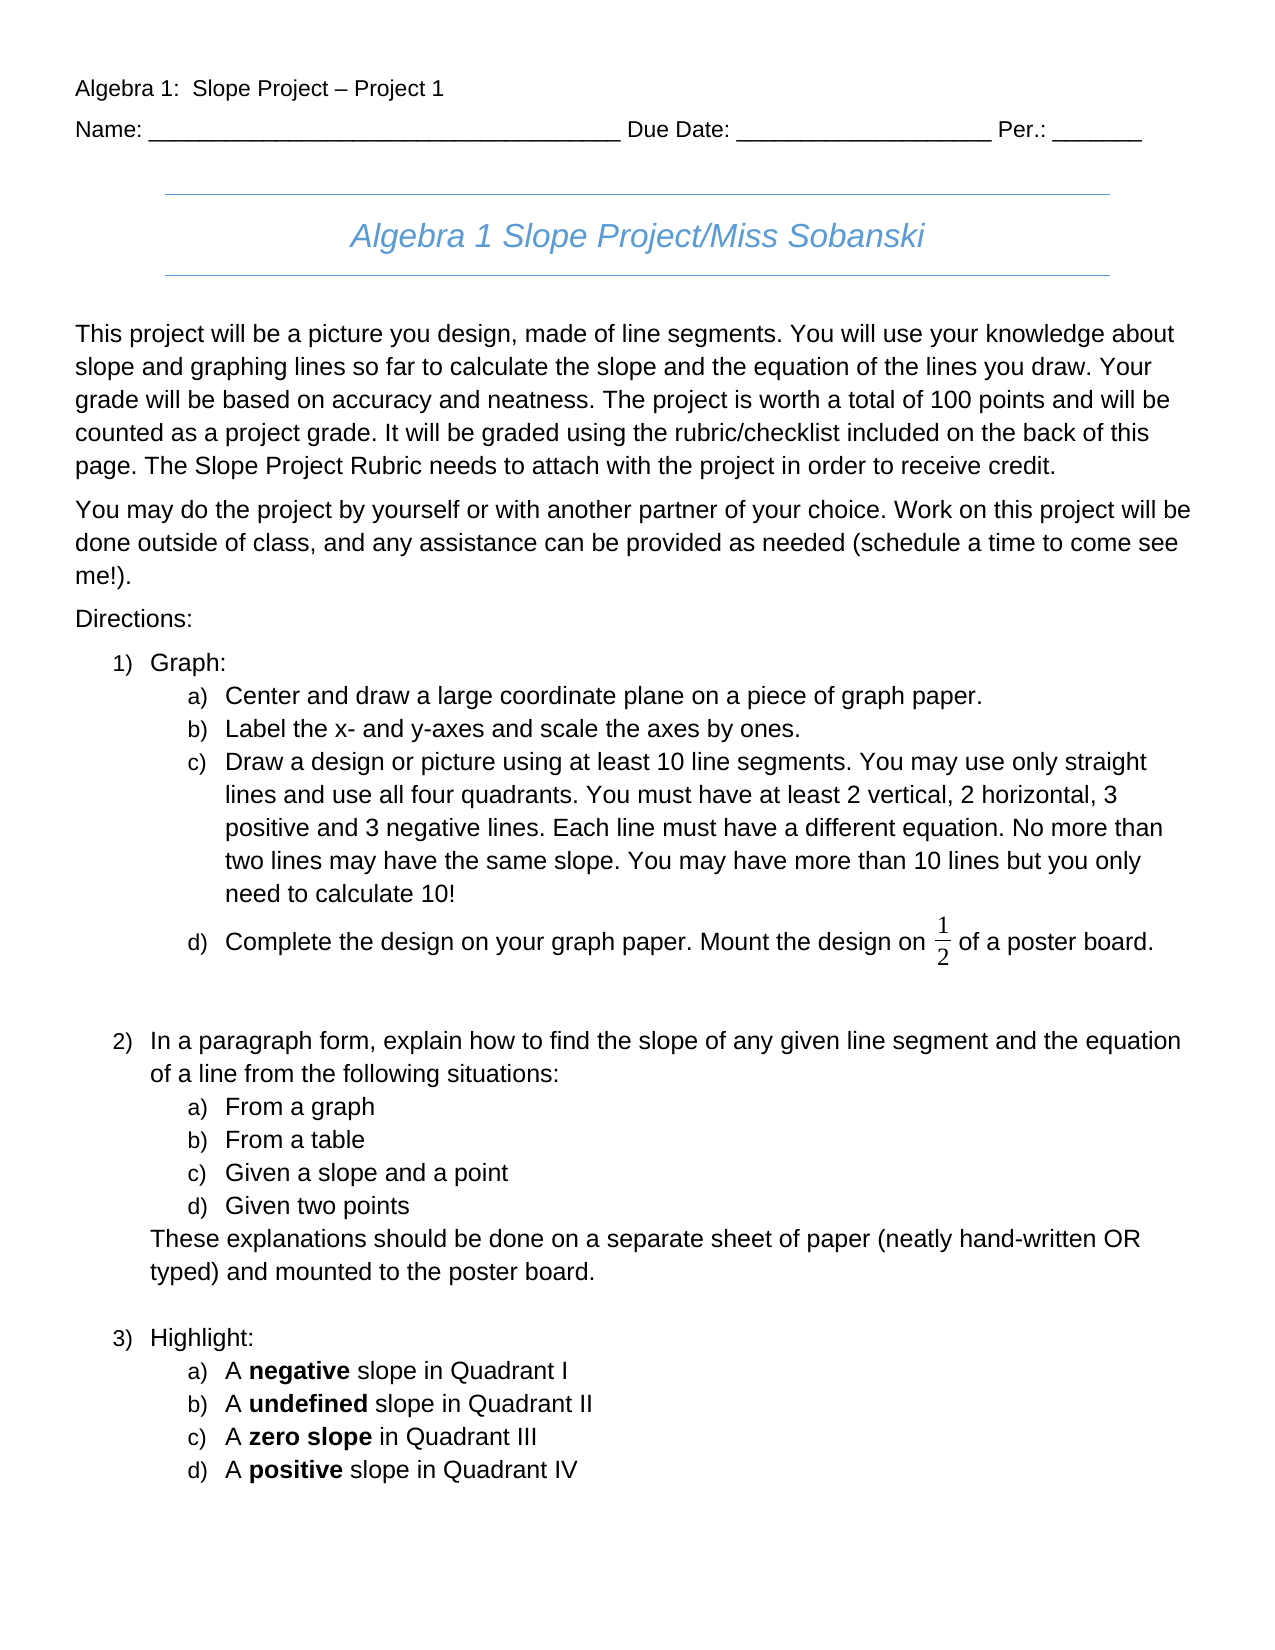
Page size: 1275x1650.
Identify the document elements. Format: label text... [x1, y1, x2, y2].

text Directions: [75, 604, 1200, 633]
list Given two points [187, 1191, 1200, 1220]
list Draw a design or picture using at least 10 line segments. You may use only straight lines and use all four quadrants. You must have at least 2 vertical, 2 horizontal, 3 positive and 3 negative lines. Each line must have a different equation. No more than two lines may have the same slope. You may have more than 10 lines but you only need to calculate 10! [187, 747, 1200, 907]
list From a graph [187, 1092, 1200, 1121]
list A positive slope in Quadrant IV [187, 1455, 1200, 1484]
list Highlight: [112, 1323, 1200, 1352]
text Algebra 1 Slope Project/Miss Sobanski [165, 195, 1110, 275]
list These explanations should be done on a separate sheet of paper (neatly hand-written OR typed) and mounted to the poster board. [150, 1224, 1200, 1286]
text This project will be a picture you design, made of line segments. You will use your knowledge about slope and graphing lines so far to calculate the slope and the equation of the lines you draw. Your grade will be based on accuracy and neatness. The project is worth a total of 100 points and will be counted as a project grade. It will be graded using the rubric/checklist included on the back of this page. The Slope Project Rubric needs to attach with the project in order to receive credit. [75, 319, 1200, 480]
list Graph: [112, 648, 1200, 676]
list Center and draw a large coordinate plane on a piece of graph paper. [187, 681, 1200, 709]
list Given a slope and a point [187, 1158, 1200, 1187]
list From a table [187, 1125, 1200, 1154]
list A negative slope in Quadrant I [187, 1356, 1200, 1385]
list A undefined slope in Quadrant II [187, 1389, 1200, 1418]
list A zero slope in Quadrant III [187, 1422, 1200, 1451]
list Label the x- and y-axes and scale the axes by ones. [187, 714, 1200, 742]
list In a paragraph form, explain how to find the slope of any given line segment and the equation of a line from the following situations: [112, 1026, 1200, 1088]
text You may do the project by yourself or with another partner of your choice. Work on this project will be done outside of class, and any assistance can be provided as needed (schedule a time to come see me!). [75, 495, 1200, 589]
list Complete the design on your graph paper. Mount the design on of a poster board. [187, 912, 1200, 971]
